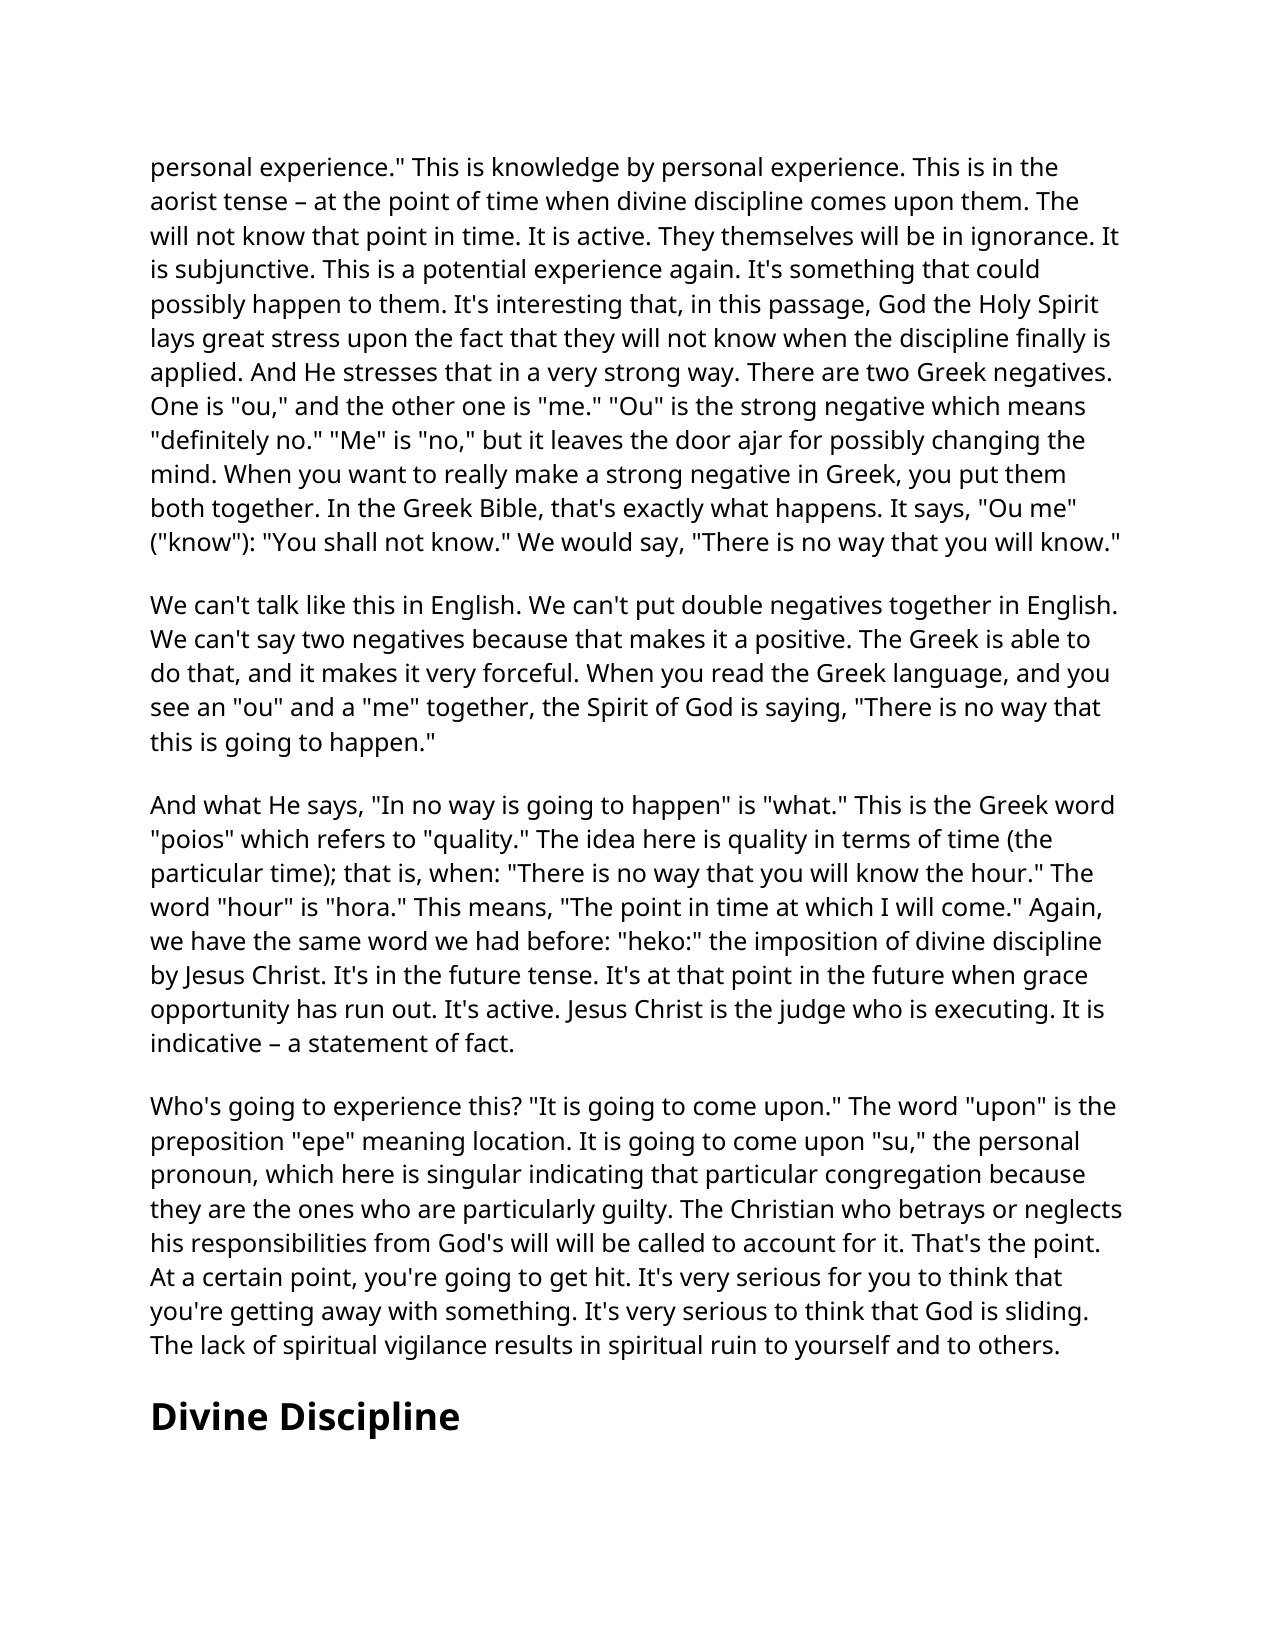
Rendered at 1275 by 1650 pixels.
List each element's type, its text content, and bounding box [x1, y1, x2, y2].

text Divine Discipline [150, 1391, 1125, 1442]
text We can't talk like this in English. We can't put double negatives together in English. We can't say two negatives because that makes it a positive. The Greek is able to do that, and it makes it very forceful. When you read the Greek language, and you see an "ou" and a "me" together, the Spirit of God is saying, "There is no way that this is going to happen." [150, 588, 1125, 758]
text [150, 150, 1125, 559]
text And what He says, "In no way is going to happen" is "what." This is the Greek word "poios" which refers to "quality." The idea here is quality in terms of time (the particular time); that is, when: "There is no way that you will know the hour." The word "hour" is "hora." This means, "The point in time at which I will come." Again, we have the same word we had before: "heko:" the imposition of divine discipline by Jesus Christ. It's in the future tense. It's at that point in the future when grace opportunity has run out. It's active. Jesus Christ is the judge who is executing. It is indicative – a statement of fact. [150, 787, 1125, 1060]
text Who's going to experience this? "It is going to come upon." The word "upon" is the preposition "epe" meaning location. It is going to come upon "su," the personal pronoun, which here is singular indicating that particular congregation because they are the ones who are particularly guilty. The Christian who betrays or neglects his responsibilities from God's will will be called to account for it. That's the point. At a certain point, you're going to get hit. It's very serious for you to think that you're getting away with something. It's very serious to think that God is sliding. The lack of spiritual vigilance results in spiritual ruin to yourself and to others. [150, 1089, 1125, 1362]
